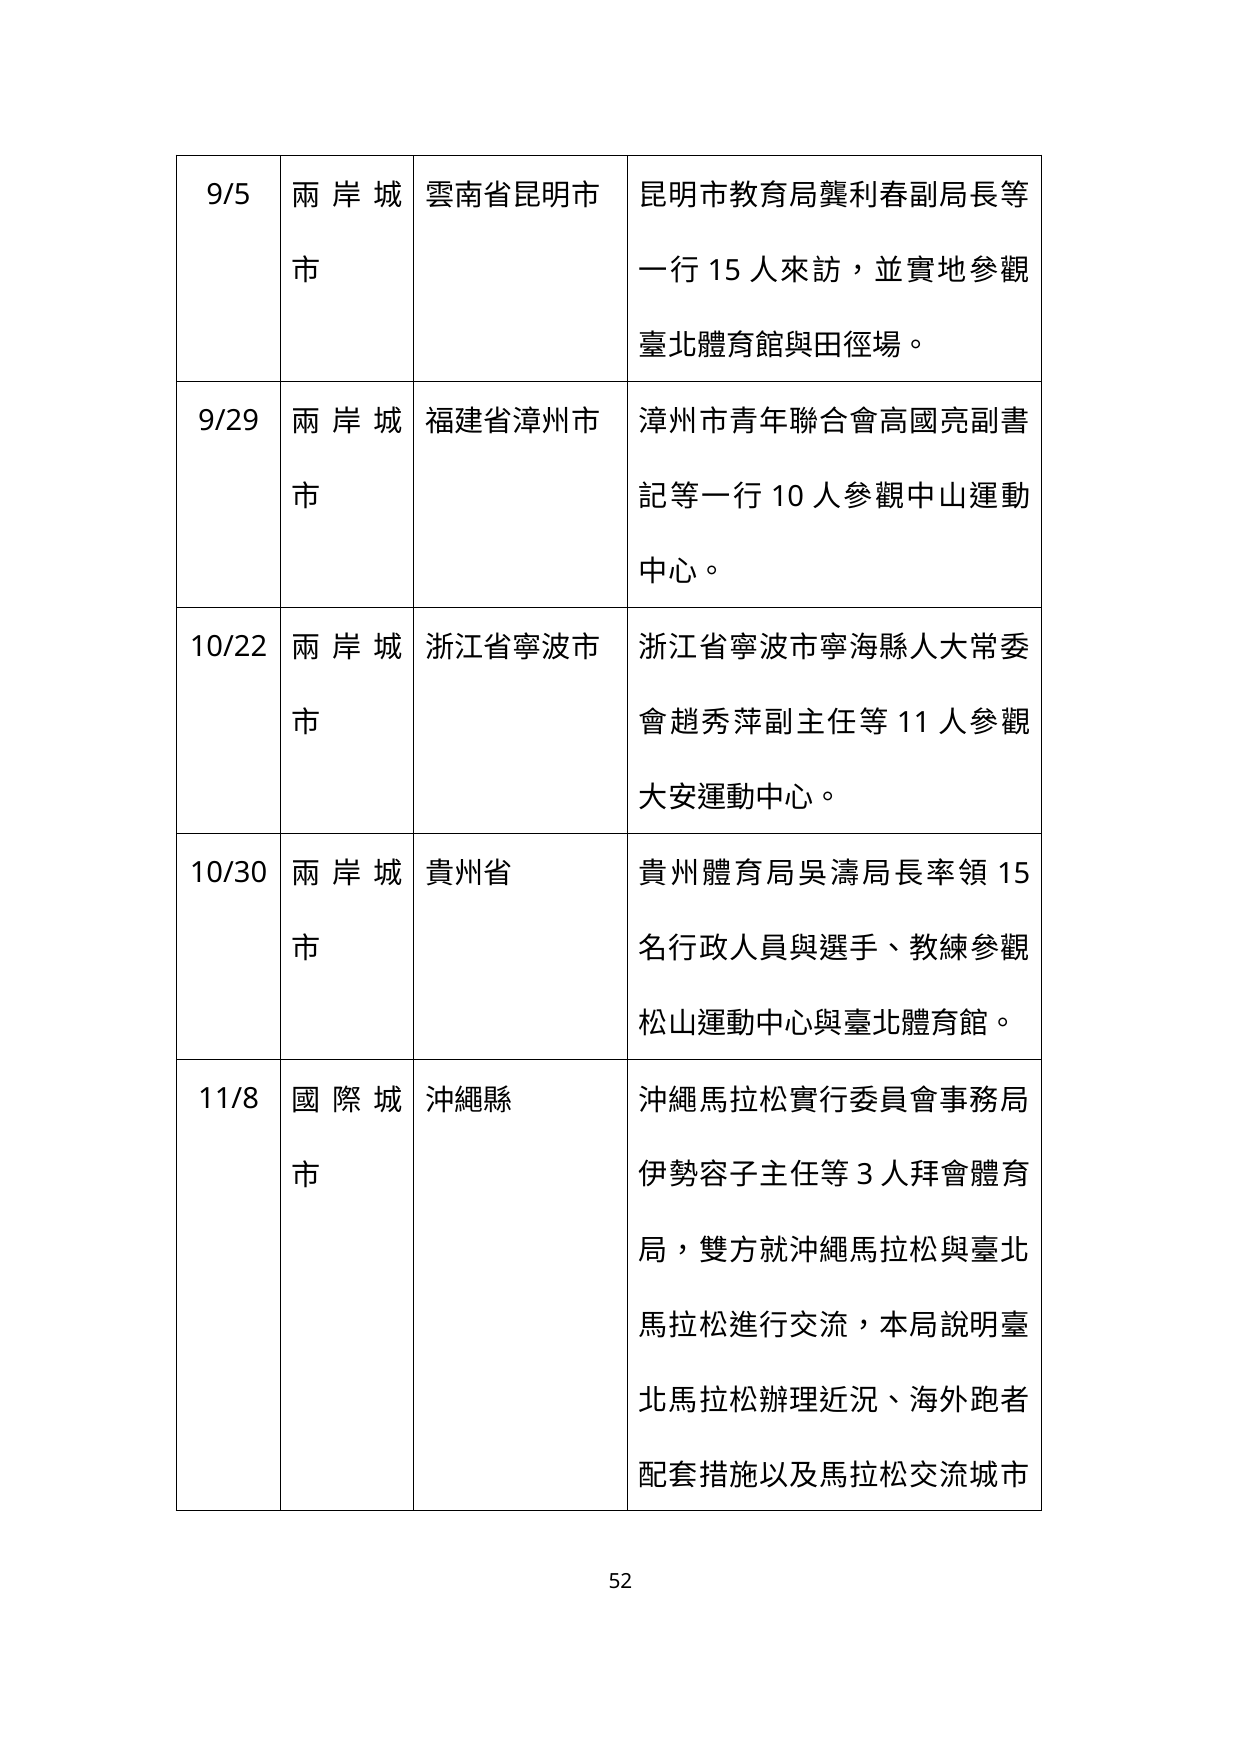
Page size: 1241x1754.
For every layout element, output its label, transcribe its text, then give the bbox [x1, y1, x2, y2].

table_cell 9/29 [177, 382, 280, 607]
table_cell 福建省漳州市 [414, 382, 627, 607]
table_cell 浙江省寧波市 [414, 608, 627, 833]
table_cell 10/22 [177, 608, 280, 833]
table_cell 兩岸城市 [281, 608, 413, 833]
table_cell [628, 1060, 1041, 1510]
table_cell 10/30 [177, 834, 280, 1059]
table_cell 國際城市 [281, 1060, 413, 1510]
table_cell 兩岸城市 [281, 156, 413, 381]
table_cell 沖繩縣 [414, 1060, 627, 1510]
table_cell 貴州省 [414, 834, 627, 1059]
table_cell 漳州市青年聯合會高國亮副書記等一行10人參觀中山運動中心。 [628, 382, 1041, 607]
table_cell 兩岸城市 [281, 382, 413, 607]
table_cell 雲南省昆明市 [414, 156, 627, 381]
table_cell 兩岸城市 [281, 834, 413, 1059]
table_cell 昆明市教育局龔利春副局長等一行15人來訪，並實地參觀臺北體育館與田徑場。 [628, 156, 1041, 381]
table_cell 貴州體育局吳濤局長率領15名行政人員與選手、教練參觀松山運動中心與臺北體育館。 [628, 834, 1041, 1059]
table_cell 11/8 [177, 1060, 280, 1510]
table_cell 9/5 [177, 156, 280, 381]
table_cell 浙江省寧波市寧海縣人大常委會趙秀萍副主任等11人參觀大安運動中心。 [628, 608, 1041, 833]
